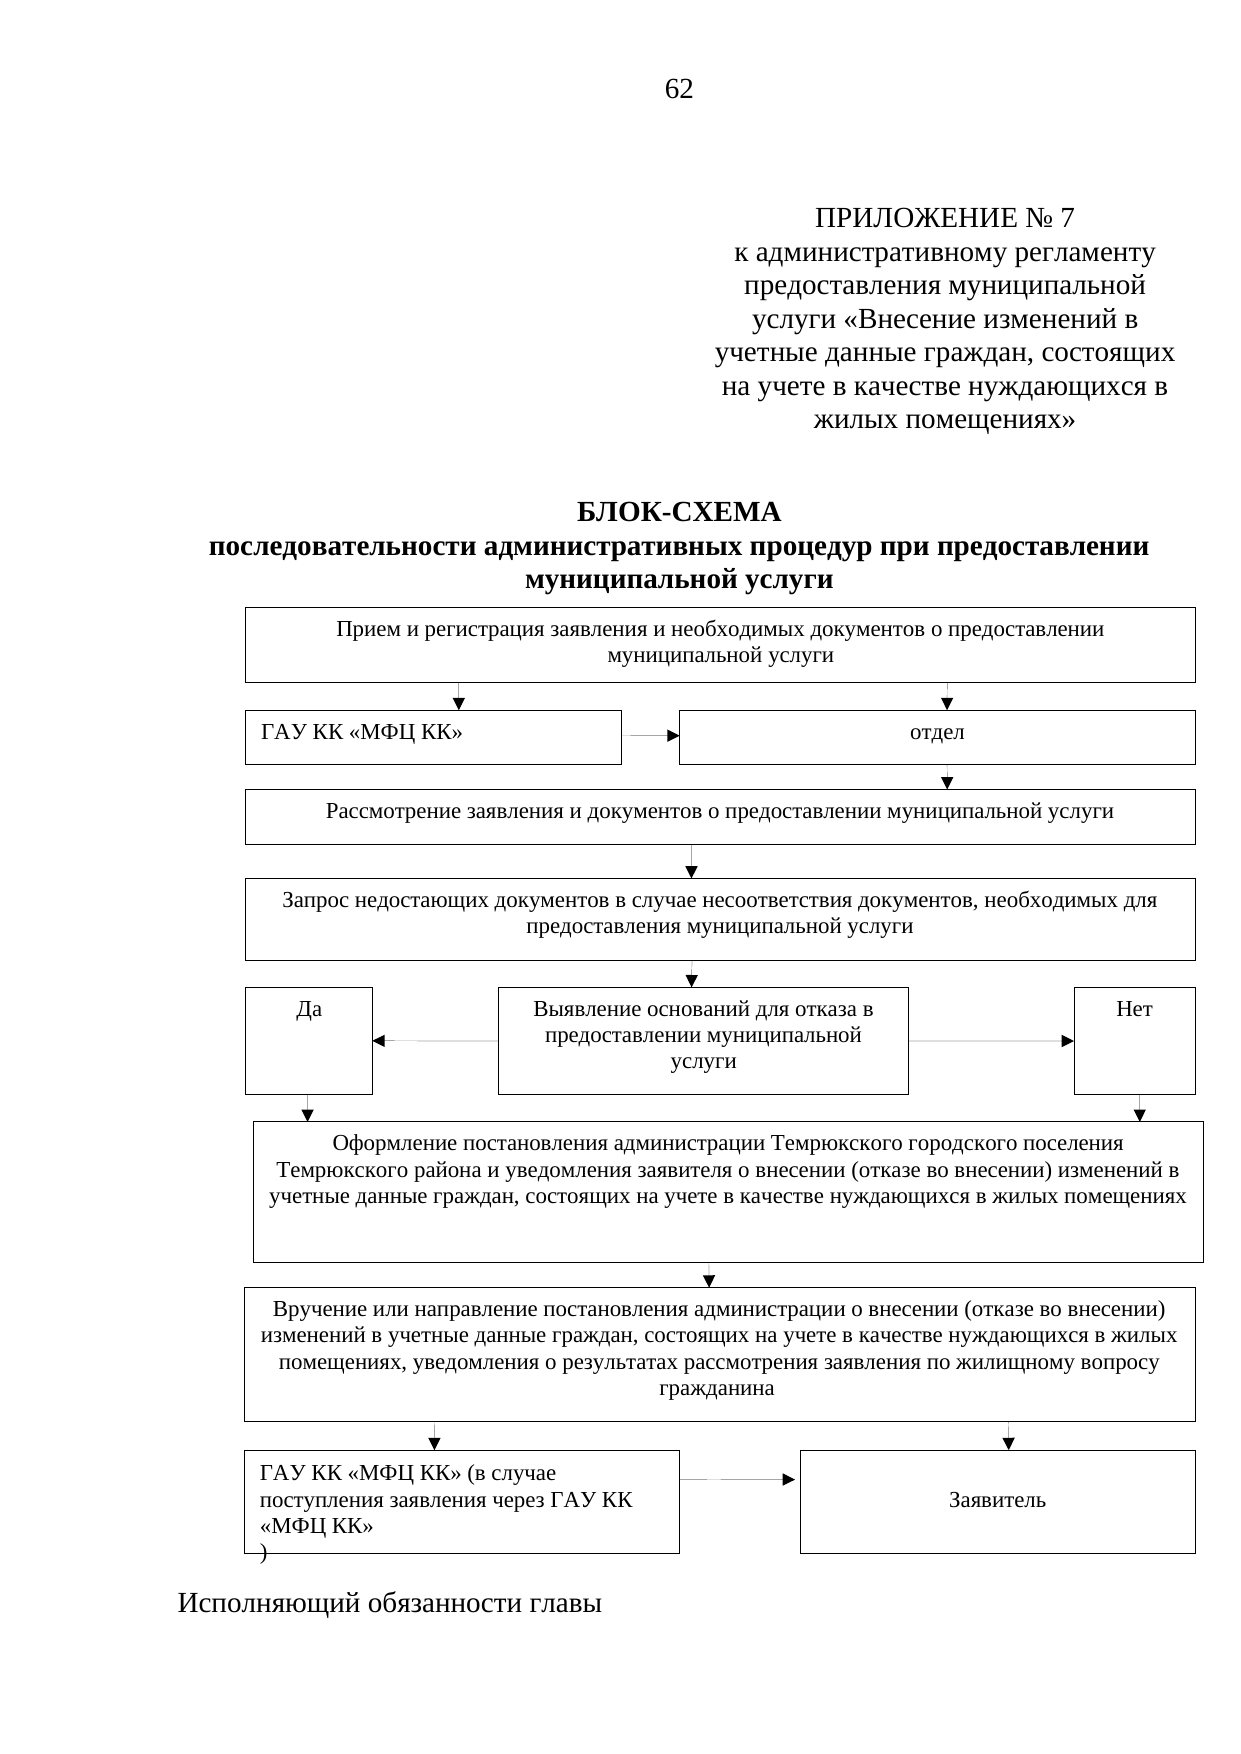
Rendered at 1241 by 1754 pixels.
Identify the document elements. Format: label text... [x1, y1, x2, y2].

text Исполняющий обязанности главы [177, 1585, 1181, 1618]
text к административному регламенту [709, 234, 1181, 267]
text БЛОК-СХЕМА [177, 494, 1181, 528]
text услуги «Внесение изменений в учетные данные граждан, состоящих на учете в качестве нуждающихся в жилых помещениях» [709, 301, 1181, 435]
text последовательности административных процедур при предоставлении муниципальной услуги [177, 528, 1181, 595]
text предоставления муниципальной [709, 267, 1181, 301]
text ПРИЛОЖЕНИЕ № 7 [709, 200, 1181, 234]
